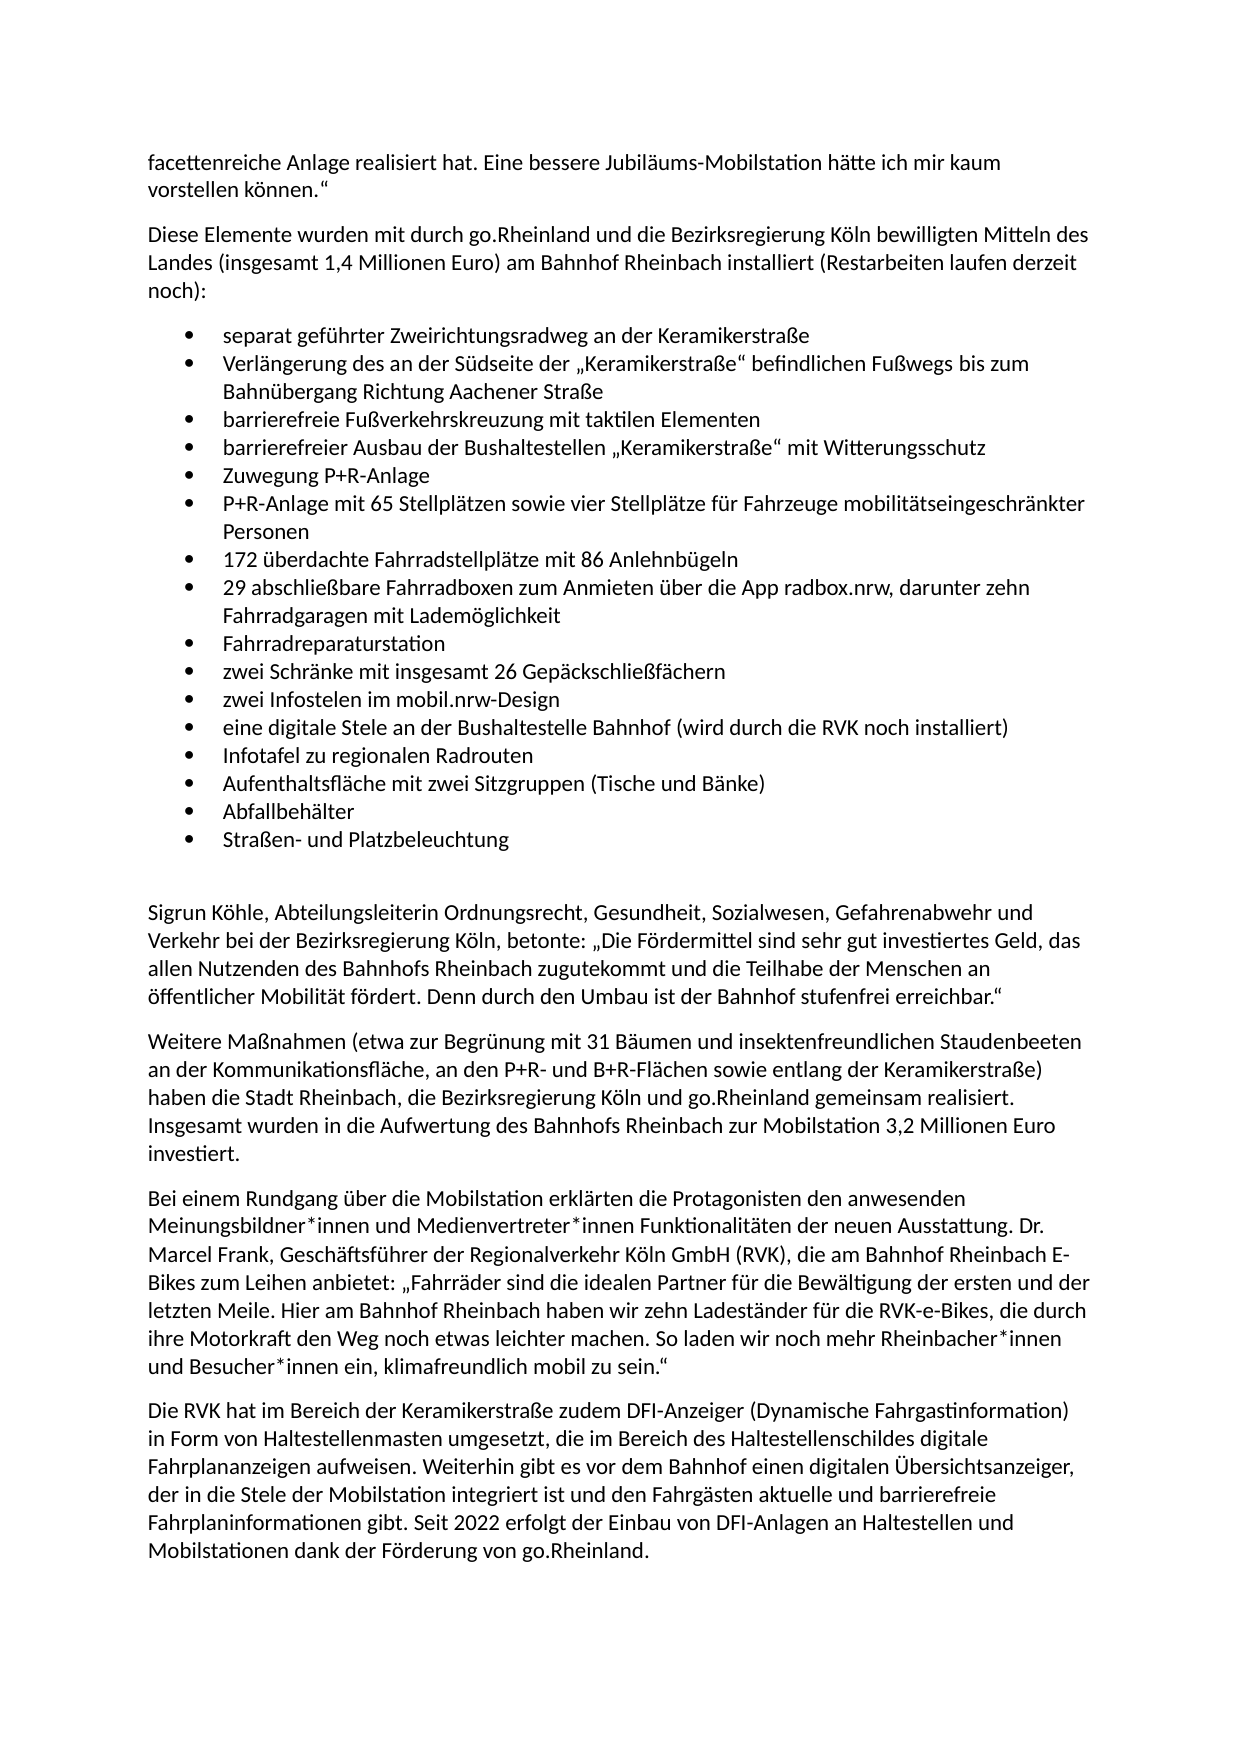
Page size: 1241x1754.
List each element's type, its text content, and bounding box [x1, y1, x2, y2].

list Fahrradreparaturstation [185, 629, 1093, 657]
list Infotafel zu regionalen Radrouten [185, 741, 1093, 769]
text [148, 148, 1093, 204]
list Aufenthaltsfläche mit zwei Sitzgruppen (Tische und Bänke) [185, 769, 1093, 797]
text Diese Elemente wurden mit durch go.Rheinland und die Bezirksregierung Köln bewilligten Mitteln des Landes (insgesamt 1,4 Millionen Euro) am Bahnhof Rheinbach installiert (Restarbeiten laufen derzeit noch): [148, 220, 1093, 304]
list barrierefreier Ausbau der Bushaltestellen „Keramikerstraße“ mit Witterungsschutz [185, 433, 1093, 461]
list barrierefreie Fußverkehrskreuzung mit taktilen Elementen [185, 405, 1093, 433]
text Bei einem Rundgang über die Mobilstation erklärten die Protagonisten den anwesenden Meinungsbildner*innen und Medienvertreter*innen Funktionalitäten der neuen Ausstattung. Dr. Marcel Frank, Geschäftsführer der Regionalverkehr Köln GmbH (RVK), die am Bahnhof Rheinbach E-Bikes zum Leihen anbietet: „Fahrräder sind die idealen Partner für die Bewältigung der ersten und der letzten Meile. Hier am Bahnhof Rheinbach haben wir zehn Ladeständer für die RVK-e-Bikes, die durch ihre Motorkraft den Weg noch etwas leichter machen. So laden wir noch mehr Rheinbacher*innen und Besucher*innen ein, klimafreundlich mobil zu sein.“ [148, 1184, 1093, 1380]
list 29 abschließbare Fahrradboxen zum Anmieten über die App radbox.nrw, darunter zehn Fahrradgaragen mit Lademöglichkeit [185, 573, 1093, 629]
list P+R-Anlage mit 65 Stellplätzen sowie vier Stellplätze für Fahrzeuge mobilitätseingeschränkter Personen [185, 489, 1093, 545]
list separat geführter Zweirichtungsradweg an der Keramikerstraße [185, 321, 1093, 349]
list Straßen- und Platzbeleuchtung [185, 825, 1093, 853]
list Verlängerung des an der Südseite der „Keramikerstraße“ befindlichen Fußwegs bis zum Bahnübergang Richtung Aachener Straße [185, 349, 1093, 405]
text Sigrun Köhle, Abteilungsleiterin Ordnungsrecht, Gesundheit, Sozialwesen, Gefahrenabwehr und Verkehr bei der Bezirksregierung Köln, betonte: „Die Fördermittel sind sehr gut investiertes Geld, das allen Nutzenden des Bahnhofs Rheinbach zugutekommt und die Teilhabe der Menschen an öffentlicher Mobilität fördert. Denn durch den Umbau ist der Bahnhof stufenfrei erreichbar.“ [148, 898, 1093, 1010]
list Abfallbehälter [185, 797, 1093, 825]
list Zuwegung P+R-Anlage [185, 461, 1093, 489]
text Die RVK hat im Bereich der Keramikerstraße zudem DFI-Anzeiger (Dynamische Fahrgastinformation) in Form von Haltestellenmasten umgesetzt, die im Bereich des Haltestellenschildes digitale Fahrplananzeigen aufweisen. Weiterhin gibt es vor dem Bahnhof einen digitalen Übersichtsanzeiger, der in die Stele der Mobilstation integriert ist und den Fahrgästen aktuelle und barrierefreie Fahrplaninformationen gibt. Seit 2022 erfolgt der Einbau von DFI-Anlagen an Haltestellen und Mobilstationen dank der Förderung von go.Rheinland. [148, 1396, 1093, 1564]
list zwei Schränke mit insgesamt 26 Gepäckschließfächern [185, 657, 1093, 685]
text Weitere Maßnahmen (etwa zur Begrünung mit 31 Bäumen und insektenfreundlichen Staudenbeeten an der Kommunikationsfläche, an den P+R- und B+R-Flächen sowie entlang der Keramikerstraße) haben die Stadt Rheinbach, die Bezirksregierung Köln und go.Rheinland gemeinsam realisiert. Insgesamt wurden in die Aufwertung des Bahnhofs Rheinbach zur Mobilstation 3,2 Millionen Euro investiert. [148, 1027, 1093, 1167]
list 172 überdachte Fahrradstellplätze mit 86 Anlehnbügeln [185, 545, 1093, 573]
list zwei Infostelen im mobil.nrw-Design [185, 685, 1093, 713]
list eine digitale Stele an der Bushaltestelle Bahnhof (wird durch die RVK noch installiert) [185, 713, 1093, 741]
